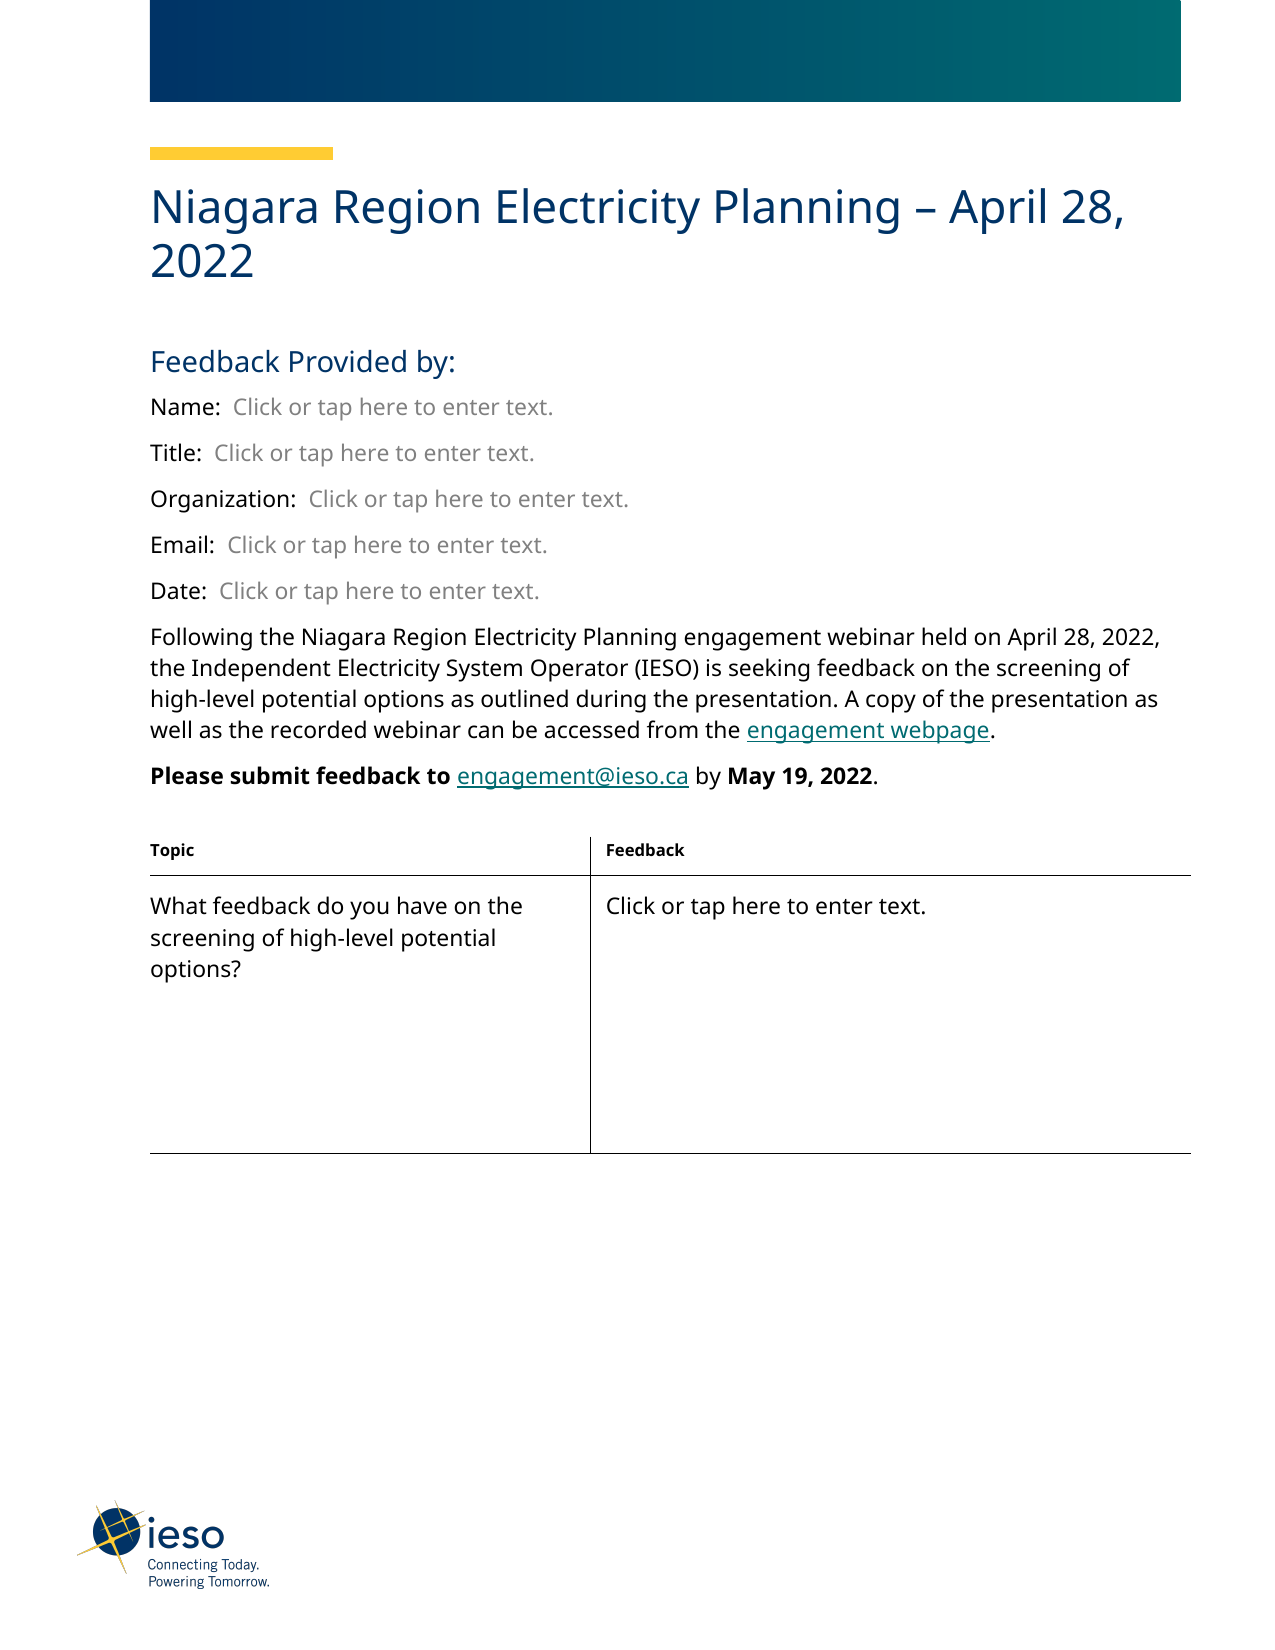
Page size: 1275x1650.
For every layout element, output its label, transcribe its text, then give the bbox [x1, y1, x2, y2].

picture [77, 1500, 269, 1589]
text Organization: [150, 482, 1181, 514]
subtitle Feedback Provided by: [150, 343, 1181, 380]
text Title: [150, 437, 1181, 468]
table_cell What feedback do you have on the screening of high-level potential options? [150, 876, 590, 1153]
subtitle Niagara Region Electricity Planning – April 28, 2022 [150, 180, 1181, 289]
text Name: [150, 391, 1181, 422]
table_header Topic [150, 837, 590, 875]
text Date: [150, 574, 1181, 605]
text Please submit feedback to engagement@ieso.ca by May 19, 2022. [150, 759, 1181, 791]
table_header Feedback [591, 837, 1191, 875]
text Email: [150, 528, 1181, 559]
text Following the Niagara Region Electricity Planning engagement webinar held on April 28, 2022, the Independent Electricity System Operator (IESO) is seeking feedback on the screening of high-level potential options as outlined during the presentation. A copy of the presentation as well as the recorded webinar can be accessed from the engagement webpage. [150, 620, 1181, 745]
